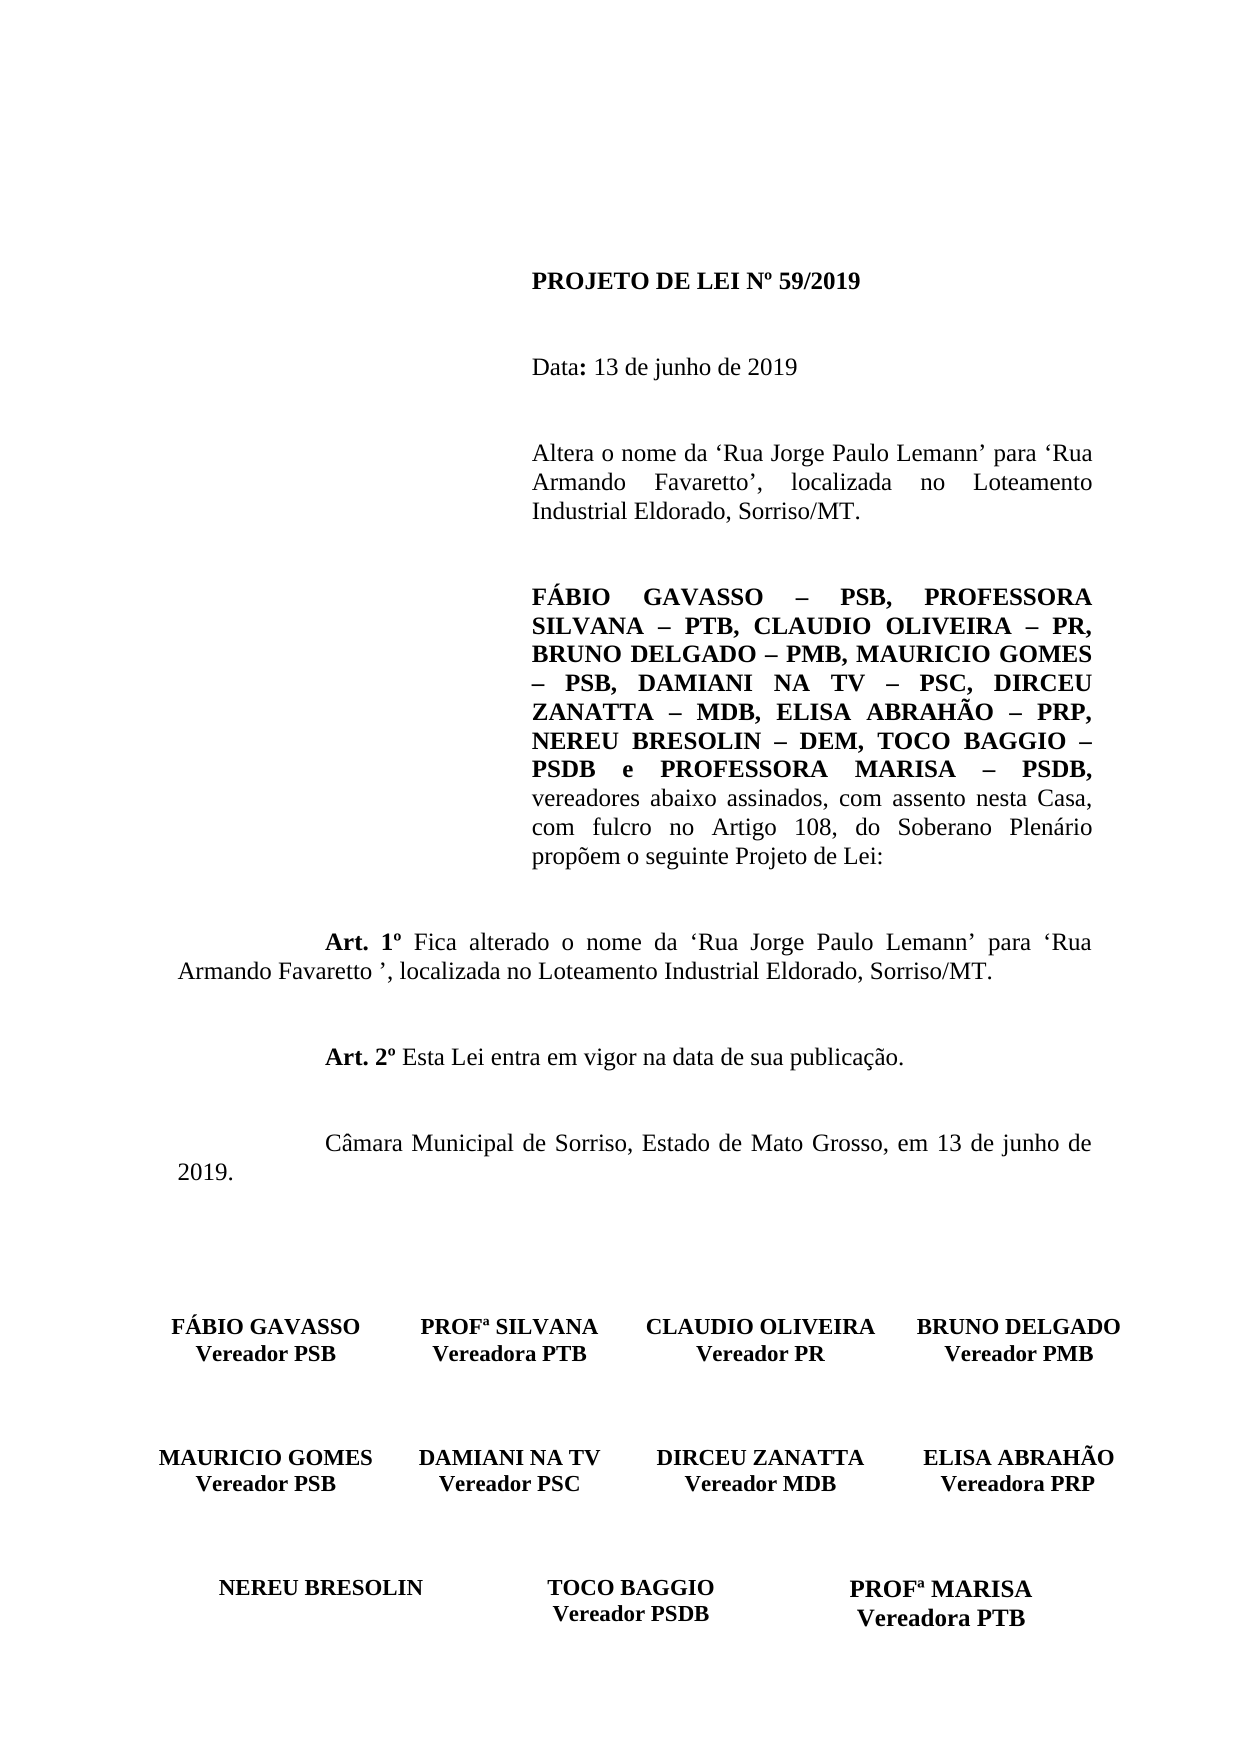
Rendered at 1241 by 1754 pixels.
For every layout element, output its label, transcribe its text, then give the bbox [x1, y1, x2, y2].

table_header PROFª SILVANA Vereadora PTB [399, 1313, 620, 1444]
table_cell MAURICIO GOMES Vereador PSB [133, 1444, 399, 1574]
text Art. 1º Fica alterado o nome da ‘Rua Jorge Paulo Lemann’ para ‘Rua Armando Favaretto ’, localizada no Loteamento Industrial Eldorado, Sorriso/MT. [177, 927, 1093, 984]
text Câmara Municipal de Sorriso, Estado de Mato Grosso, em 13 de junho de 2019. [177, 1128, 1093, 1186]
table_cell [166, 1574, 476, 1632]
table_cell ELISA ABRAHÃO Vereadora PRP [901, 1444, 1137, 1574]
text Altera o nome da ‘Rua Jorge Paulo Lemann’ para ‘Rua Armando Favaretto’, localizada no Loteamento Industrial Eldorado, Sorriso/MT. [532, 438, 1093, 524]
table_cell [476, 1574, 786, 1632]
text PROJETO DE LEI Nº 59/2019 [532, 266, 1093, 294]
table_header FÁBIO GAVASSO Vereador PSB [133, 1313, 399, 1444]
text FÁBIO GAVASSO – PSB, PROFESSORA SILVANA – PTB, CLAUDIO OLIVEIRA – PR, BRUNO DELGADO – PMB, MAURICIO GOMES – PSB, DAMIANI NA TV – PSC, DIRCEU ZANATTA – MDB, ELISA ABRAHÃO – PRP, NEREU BRESOLIN – DEM, TOCO BAGGIO – PSDB e PROFESSORA MARISA – PSDB, vereadores abaixo assinados, com assento nesta Casa, com fulcro no Artigo 108, do Soberano Plenário propõem o seguinte Projeto de Lei: [532, 582, 1093, 869]
text Data: 13 de junho de 2019 [532, 352, 1093, 381]
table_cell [786, 1574, 1096, 1632]
table_header CLAUDIO OLIVEIRA Vereador PR [620, 1313, 901, 1444]
table_cell DAMIANI NA TV Vereador PSC [399, 1444, 620, 1574]
table_header BRUNO DELGADO Vereador PMB [901, 1313, 1137, 1444]
text Art. 2º Esta Lei entra em vigor na data de sua publicação. [177, 1042, 1093, 1071]
table_cell DIRCEU ZANATTA Vereador MDB [620, 1444, 901, 1574]
